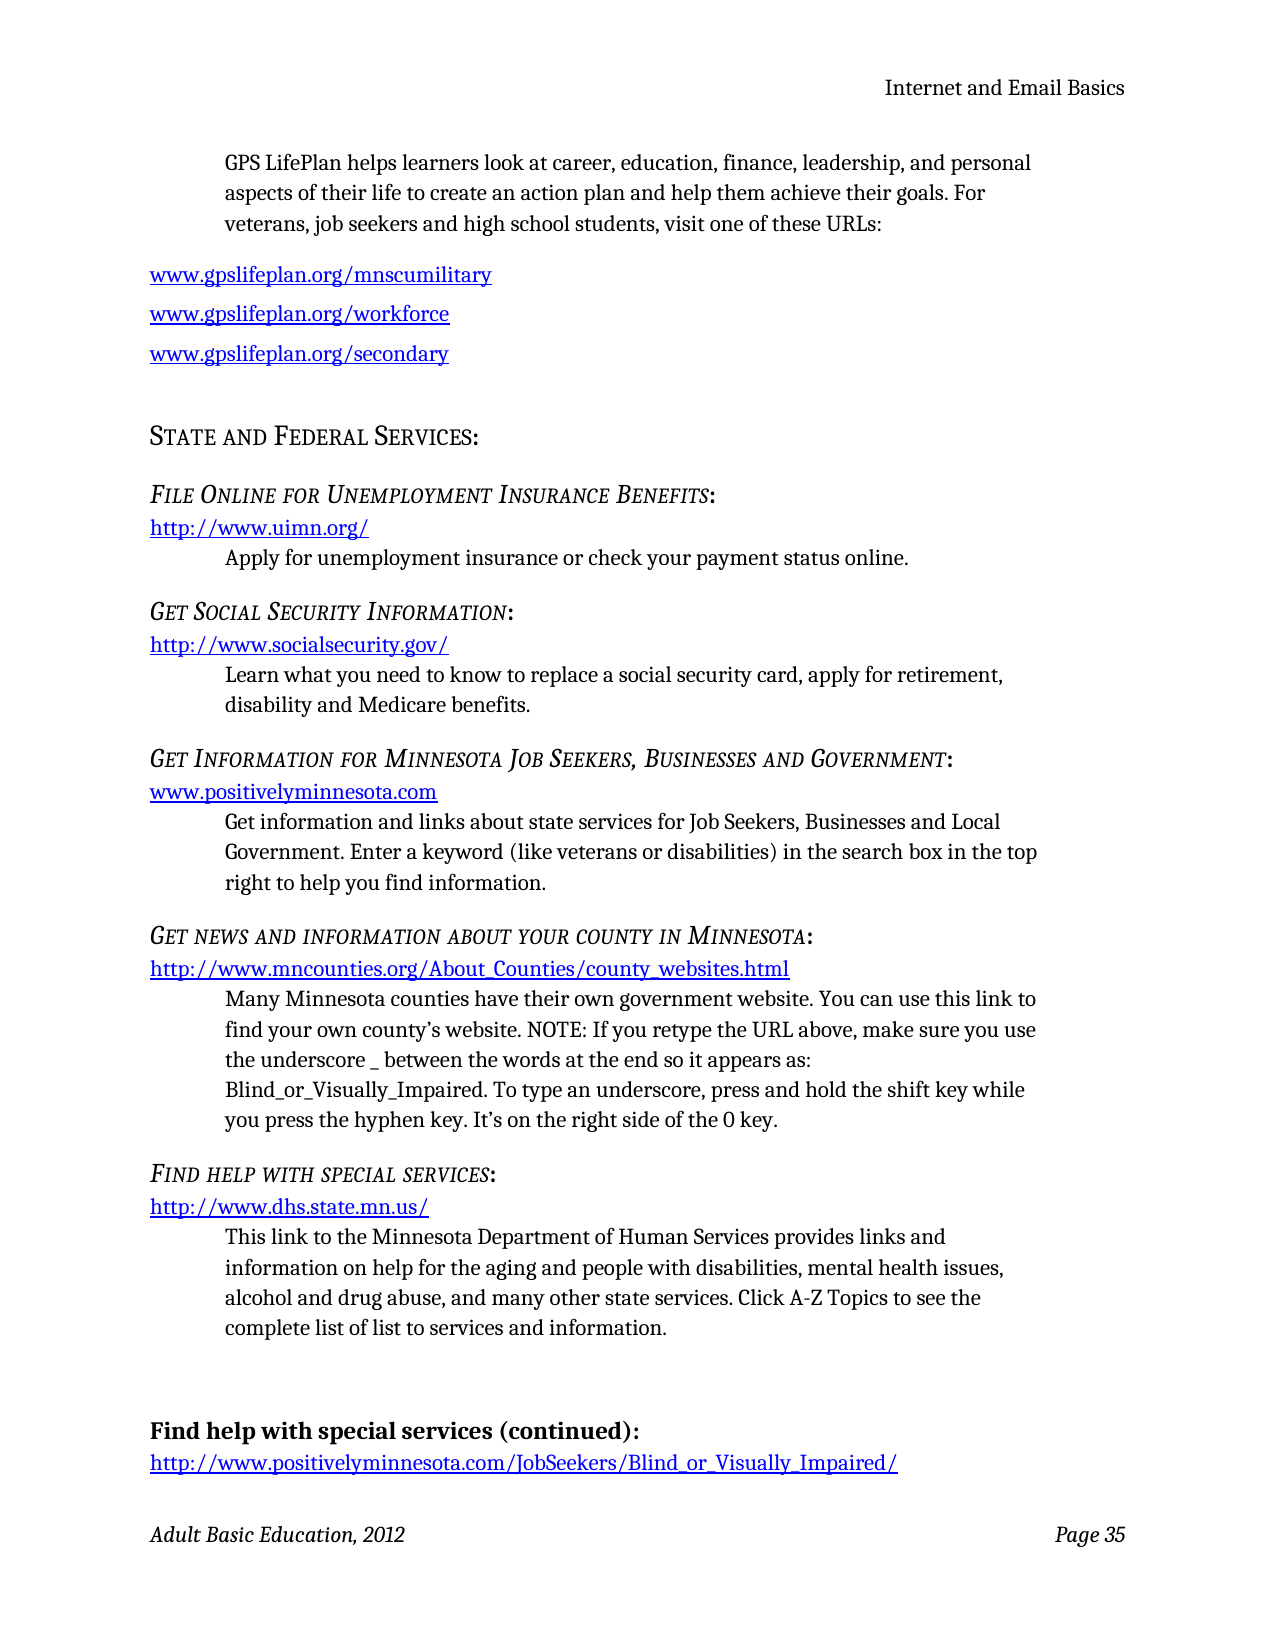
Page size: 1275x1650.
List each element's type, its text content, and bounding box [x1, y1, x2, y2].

text http://www.positivelyminnesota.com/JobSeekers/Blind_or_Visually_Impaired/ [150, 1450, 1125, 1476]
text http://www.uimn.org/ [150, 514, 1125, 541]
text Many Minnesota counties have their own government website. You can use this link to find your own county’s website. NOTE: If you retype the URL above, make sure you use the underscore _ between the words at the end so it appears as: Blind_or_Visually_Impaired. To type an underscore, press and hold the shift key while you press the hyphen key. It’s on the right side of the 0 key. [225, 986, 1059, 1133]
text http://www.dhs.state.mn.us/ [150, 1194, 1125, 1220]
text Find help with special services: [150, 1158, 1125, 1189]
text Get Social Security Information: [150, 596, 1125, 627]
text http://www.socialsecurity.gov/ [150, 631, 1125, 658]
text www.positivelyminnesota.com [150, 779, 1125, 805]
text www.gpslifeplan.org/workforce [150, 301, 1125, 327]
text State and Federal Services: [150, 419, 1125, 453]
text Get Information for Minnesota Job Seekers, Businesses and Government: [150, 743, 1125, 774]
text GPS LifePlan helps learners look at career, education, finance, leadership, and personal aspects of their life to create an action plan and help them achieve their goals. For veterans, job seekers and high school students, visit one of these URLs: [225, 150, 1059, 237]
text Get information and links about state services for Job Seekers, Businesses and Local Government. Enter a keyword (like veterans or disabilities) in the search box in the top right to help you find information. [225, 809, 1050, 896]
text Get news and information about your county in Minnesota: [150, 920, 1125, 951]
text Apply for unemployment insurance or check your payment status online. [225, 545, 1050, 571]
text http://www.mncounties.org/About_Counties/county_websites.html [150, 956, 1125, 982]
text This link to the Minnesota Department of Human Services provides links and information on help for the aging and people with disabilities, mental health issues, alcohol and drug abuse, and many other state services. Click A-Z Topics to see the complete list of list to services and information. [225, 1224, 1050, 1341]
text File Online for Unemployment Insurance Benefits: [150, 479, 1125, 510]
text www.gpslifeplan.org/mnscumilitary [150, 261, 1125, 288]
text Find help with special services (continued): [150, 1417, 1125, 1446]
text Learn what you need to know to replace a social security card, apply for retirement, disability and Medicare benefits. [225, 662, 1050, 718]
text www.gpslifeplan.org/secondary [150, 340, 1125, 367]
